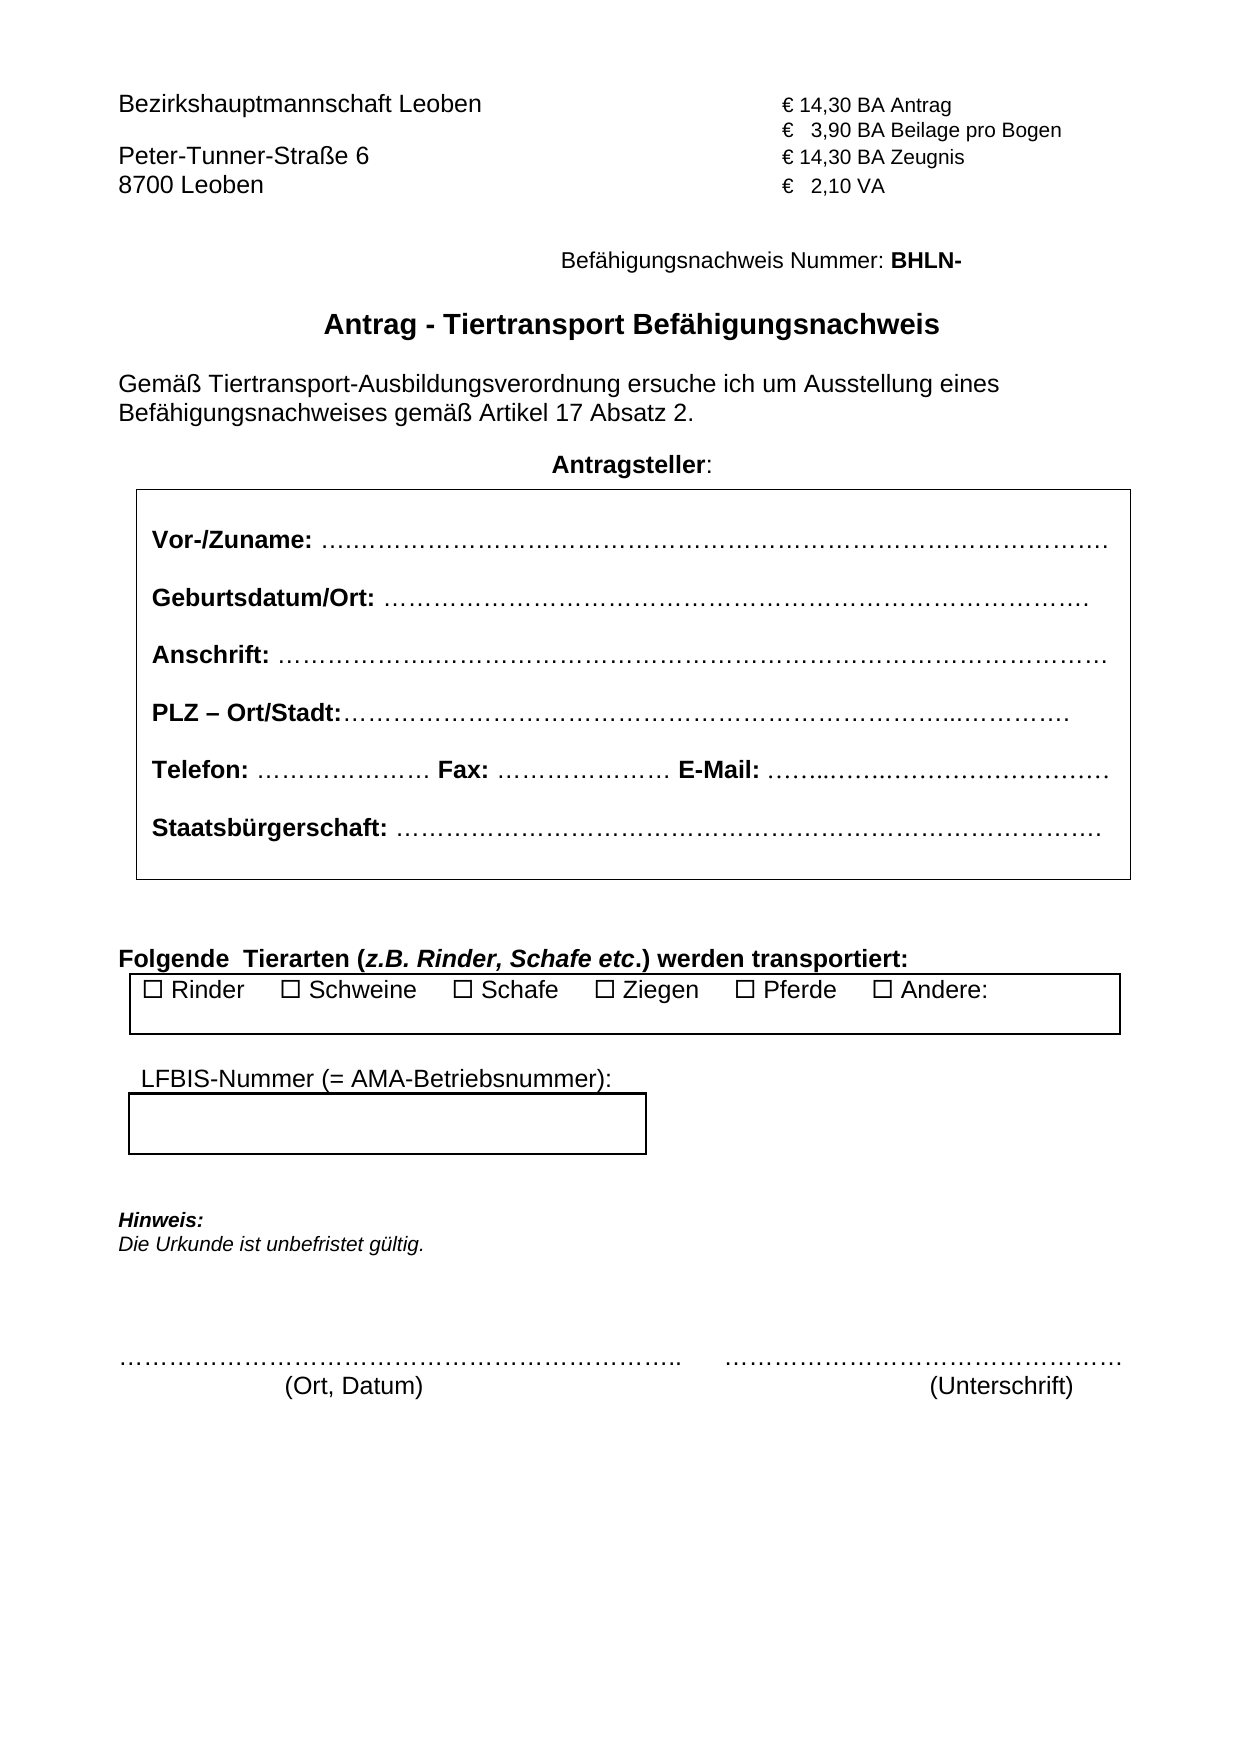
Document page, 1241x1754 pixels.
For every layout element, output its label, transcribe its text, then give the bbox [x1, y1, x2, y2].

text Antragsteller: [118, 450, 1146, 479]
table_cell [130, 1095, 645, 1153]
text Hinweis: [118, 1208, 1146, 1232]
text Peter-Tunner-Straße 6 € 14,30 BA Zeugnis [118, 141, 1146, 170]
text Bezirkshauptmannschaft Leoben € 14,30 BA Antrag [118, 89, 1146, 117]
table_header Rinder Schweine Schafe Ziegen Pferde Andere: [131, 975, 1119, 1033]
text Antrag - Tiertransport Befähigungsnachweis [118, 307, 1146, 340]
text ………………………………………………………….. ………………………………………… [118, 1342, 1146, 1371]
text Folgende Tierarten (z.B. Rinder, Schafe etc.) werden transportiert: [118, 944, 1146, 973]
table_header LFBIS-Nummer (= AMA-Betriebsnummer): [129, 1064, 646, 1092]
text Die Urkunde ist unbefristet gültig. [118, 1232, 1146, 1256]
text € 3,90 BA Beilage pro Bogen [118, 117, 1146, 141]
text (Ort, Datum) (Unterschrift) [118, 1371, 1146, 1399]
text 8700 Leoben € 2,10 VA [118, 170, 1146, 199]
text Gemäß Tiertransport-Ausbildungsverordnung ersuche ich um Ausstellung eines Befähigungsnachweises gemäß Artikel 17 Absatz 2. [118, 369, 1146, 426]
text Befähigungsnachweis Nummer: BHLN- [487, 247, 1146, 273]
